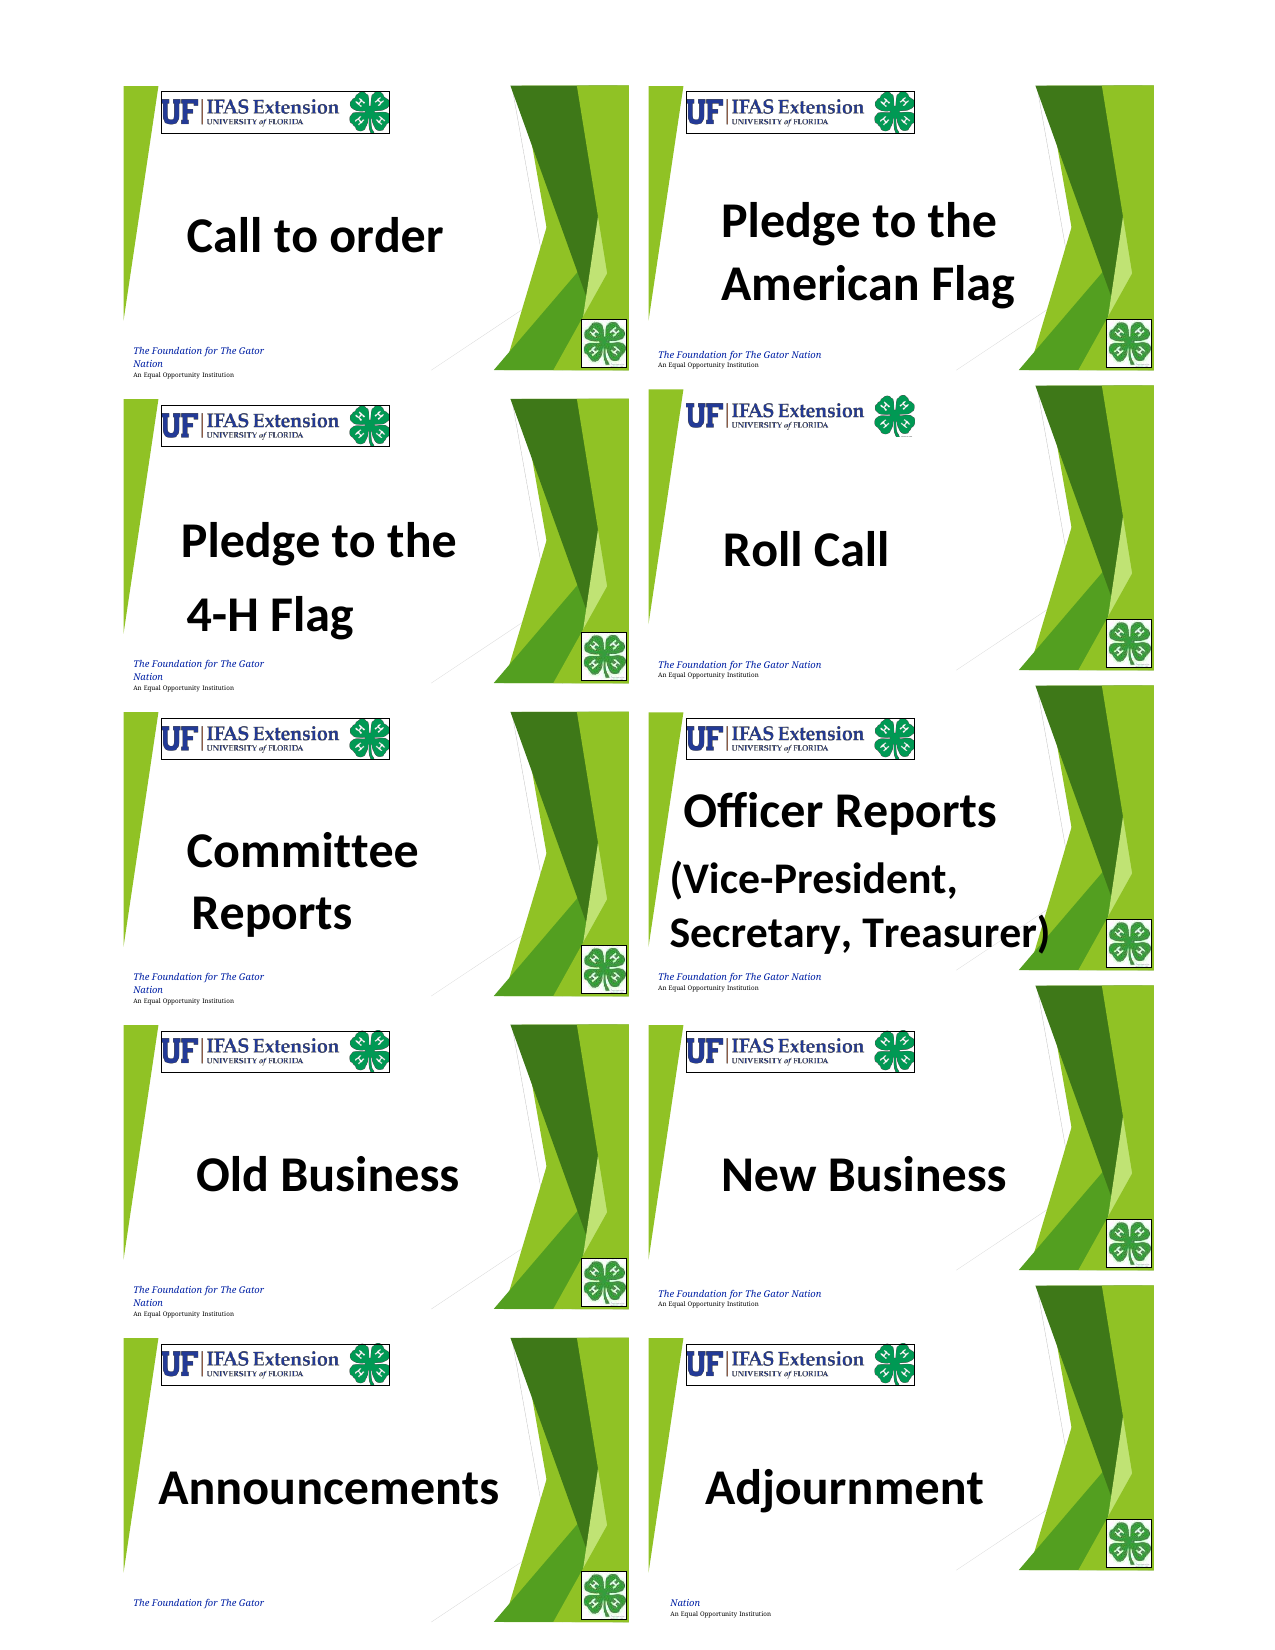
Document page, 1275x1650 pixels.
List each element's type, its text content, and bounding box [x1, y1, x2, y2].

picture [687, 92, 914, 133]
picture [1107, 1520, 1151, 1567]
text The Foundation for The Gator Nation [133, 971, 282, 996]
text Call to order Pledge to the [186, 196, 1098, 265]
picture [687, 1032, 914, 1072]
picture [582, 633, 626, 680]
picture [582, 1259, 626, 1306]
picture [687, 719, 914, 759]
text The Foundation for The Gator Nation [658, 348, 1098, 361]
picture [582, 320, 626, 367]
text Old Business New Business [121, 1148, 1098, 1204]
picture [162, 719, 389, 759]
text Reports [102, 881, 441, 942]
picture [162, 1345, 389, 1385]
text Roll Call [723, 518, 1098, 579]
picture [162, 92, 389, 133]
text The Foundation for The Gator Nation [133, 1284, 282, 1309]
picture [686, 395, 915, 437]
text The Foundation for The Gator Nation [133, 658, 282, 683]
text Announcements Adjournment [158, 1461, 1098, 1517]
picture [162, 1032, 389, 1072]
text The Foundation for The Gator Nation [658, 658, 1098, 671]
text Officer Reports [683, 784, 1098, 841]
text Pledge to the [181, 514, 504, 571]
text The Foundation for The Gator Nation [133, 345, 282, 370]
picture [687, 1345, 914, 1385]
text (Vice-President, Secretary, Treasurer) [669, 851, 1072, 958]
picture [1107, 620, 1151, 667]
text Committee [186, 819, 503, 880]
picture [582, 1572, 626, 1619]
text 4-H Flag [186, 583, 495, 643]
picture [162, 406, 389, 446]
text The Foundation for The Gator Nation [658, 1287, 1098, 1300]
text The Foundation for The Gator Nation [658, 971, 1098, 984]
picture [1107, 920, 1151, 967]
picture [1107, 320, 1151, 367]
text American Flag [646, 265, 1098, 313]
picture [1107, 1220, 1151, 1267]
picture [582, 946, 626, 993]
